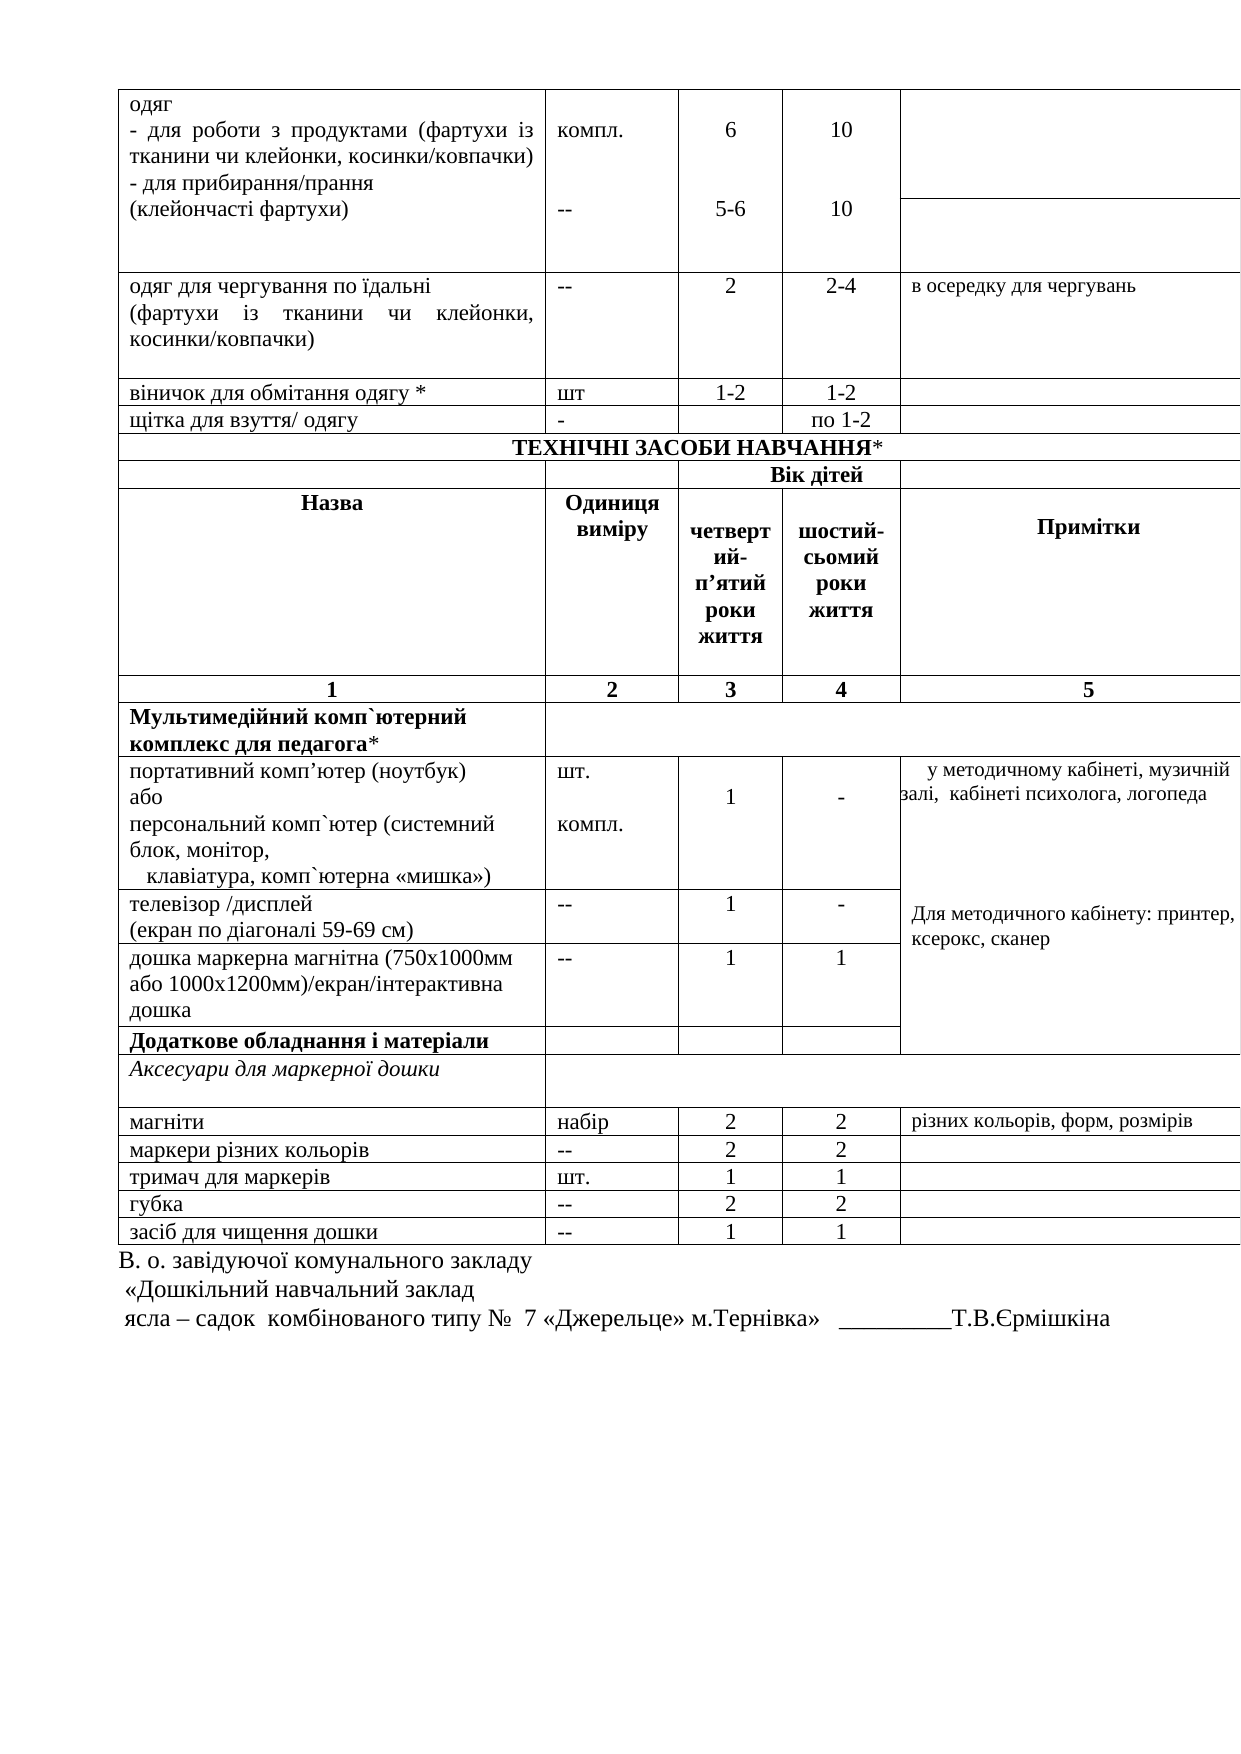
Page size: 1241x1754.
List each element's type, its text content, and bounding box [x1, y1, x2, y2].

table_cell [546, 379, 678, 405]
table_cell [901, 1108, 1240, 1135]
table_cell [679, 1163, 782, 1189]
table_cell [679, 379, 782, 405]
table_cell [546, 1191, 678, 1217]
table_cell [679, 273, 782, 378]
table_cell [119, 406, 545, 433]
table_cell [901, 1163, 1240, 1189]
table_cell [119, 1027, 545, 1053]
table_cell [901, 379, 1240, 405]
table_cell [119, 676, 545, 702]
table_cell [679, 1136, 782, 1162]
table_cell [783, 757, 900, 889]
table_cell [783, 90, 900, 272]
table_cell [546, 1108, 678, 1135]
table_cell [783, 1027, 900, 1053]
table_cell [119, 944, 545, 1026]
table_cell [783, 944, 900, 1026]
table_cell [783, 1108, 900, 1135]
text «Дошкільний навчальний заклад [118, 1274, 1122, 1303]
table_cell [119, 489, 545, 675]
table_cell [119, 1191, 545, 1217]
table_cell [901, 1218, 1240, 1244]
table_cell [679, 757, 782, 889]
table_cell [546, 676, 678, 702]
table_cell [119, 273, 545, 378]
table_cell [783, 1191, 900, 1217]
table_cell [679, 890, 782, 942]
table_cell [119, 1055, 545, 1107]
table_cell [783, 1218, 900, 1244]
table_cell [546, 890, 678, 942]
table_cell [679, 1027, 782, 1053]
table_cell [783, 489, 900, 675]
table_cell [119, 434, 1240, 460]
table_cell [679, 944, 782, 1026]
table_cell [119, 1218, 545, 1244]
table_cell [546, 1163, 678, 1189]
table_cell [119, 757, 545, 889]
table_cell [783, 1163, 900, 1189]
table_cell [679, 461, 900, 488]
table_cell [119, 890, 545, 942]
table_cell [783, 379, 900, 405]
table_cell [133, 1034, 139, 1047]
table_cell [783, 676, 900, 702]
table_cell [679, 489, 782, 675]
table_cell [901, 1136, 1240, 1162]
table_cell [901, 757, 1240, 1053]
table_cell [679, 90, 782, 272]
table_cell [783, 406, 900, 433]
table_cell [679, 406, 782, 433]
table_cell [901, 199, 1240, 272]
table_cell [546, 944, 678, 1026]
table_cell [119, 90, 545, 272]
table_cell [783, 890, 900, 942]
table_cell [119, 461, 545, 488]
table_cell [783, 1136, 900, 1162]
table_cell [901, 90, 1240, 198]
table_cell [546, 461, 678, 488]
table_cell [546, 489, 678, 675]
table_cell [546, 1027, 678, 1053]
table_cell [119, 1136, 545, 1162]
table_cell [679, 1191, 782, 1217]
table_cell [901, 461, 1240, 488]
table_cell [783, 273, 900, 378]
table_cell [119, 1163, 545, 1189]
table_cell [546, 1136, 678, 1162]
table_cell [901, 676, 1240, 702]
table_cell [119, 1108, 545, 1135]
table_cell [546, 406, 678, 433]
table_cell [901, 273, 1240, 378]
text В. о. завідуючої комунального закладу [118, 1245, 1122, 1274]
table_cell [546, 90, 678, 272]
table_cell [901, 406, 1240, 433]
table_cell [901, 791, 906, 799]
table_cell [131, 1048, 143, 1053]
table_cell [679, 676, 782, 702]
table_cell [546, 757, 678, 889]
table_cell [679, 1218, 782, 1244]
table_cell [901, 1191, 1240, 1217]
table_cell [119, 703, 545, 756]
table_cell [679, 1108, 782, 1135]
text ясла – садок комбінованого типу № 7 «Джерельце» м.Тернівка» _________Т.В.Єрмішкіна [118, 1303, 1122, 1332]
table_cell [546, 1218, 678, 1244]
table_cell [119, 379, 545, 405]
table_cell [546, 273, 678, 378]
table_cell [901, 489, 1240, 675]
